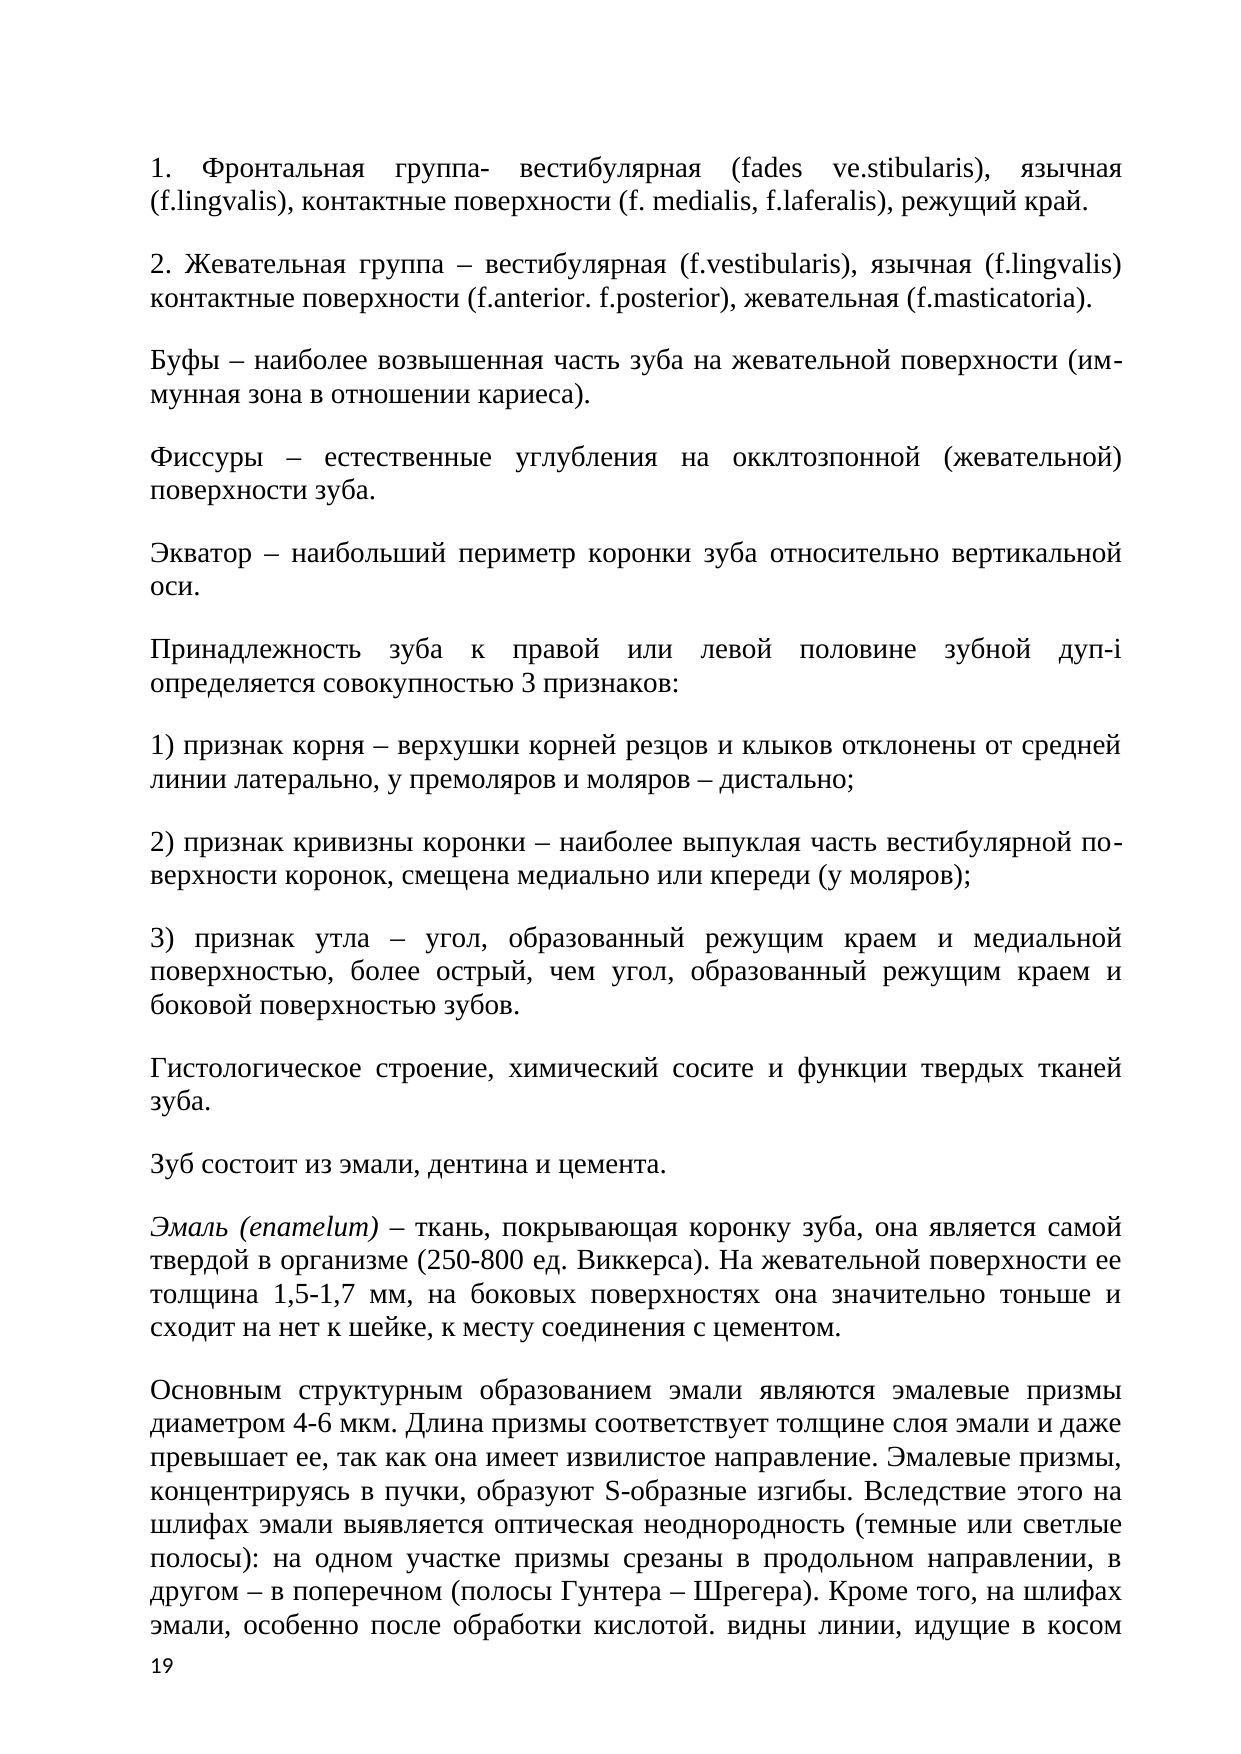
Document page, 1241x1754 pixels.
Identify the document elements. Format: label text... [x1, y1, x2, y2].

text Буфы – наиболее возвышенная часть зуба на жевательной поверхности (иммунная зона в отношении кариеса). [150, 342, 1123, 409]
text Экватор – наибольший периметр коронки зуба относительно вертикальной оси. [150, 535, 1123, 602]
text Фиссуры – естественные углубления на окклтозпонной (жевательной) поверхности зуба. [150, 439, 1123, 506]
text Эмаль (enamelum) – ткань, покрывающая коронку зуба, она является самой твердой в организме (250-800 ед. Виккерса). На жевательной поверхности ее толщина 1,5-1,7 мм, на боковых поверхностях она значительно тоньше и сходит на нет к шейке, к месту соединения с цементом. [150, 1209, 1123, 1343]
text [150, 1372, 1123, 1640]
text 3) признак утла – угол, образованный режущим краем и медиальной поверхностью, более острый, чем угол, образованный режущим краем и боковой поверхностью зубов. [150, 920, 1123, 1021]
text 1) признак корня – верхушки корней резцов и клыков отклонены от средней линии латерально, у премоляров и моляров – дистально; [150, 727, 1123, 794]
text 1. Фронтальная группа- вестибулярная (fades ve.stibularis), язычная (f.lingvalis), контактные поверхности (f. medialis, f.laferalis), режущий край. [150, 150, 1123, 217]
text Зуб состоит из эмали, дентина и цемента. [150, 1146, 1123, 1179]
text 2) признак кривизны коронки – наиболее выпуклая часть вестибулярной поверхности коронок, смещена медиально или кпереди (у моляров); [150, 824, 1123, 891]
text Принадлежность зуба к правой или левой половине зубной дуп-i определяется совокупностью 3 признаков: [150, 631, 1123, 698]
text 2. Жевательная группа – вестибулярная (f.vestibularis), язычная (f.lingvalis) контактные поверхности (f.anterior. f.posterior), жевательная (f.masticatoria). [150, 246, 1123, 313]
text Гистологическое строение, химический сосите и функции твердых тканей зуба. [150, 1050, 1123, 1117]
